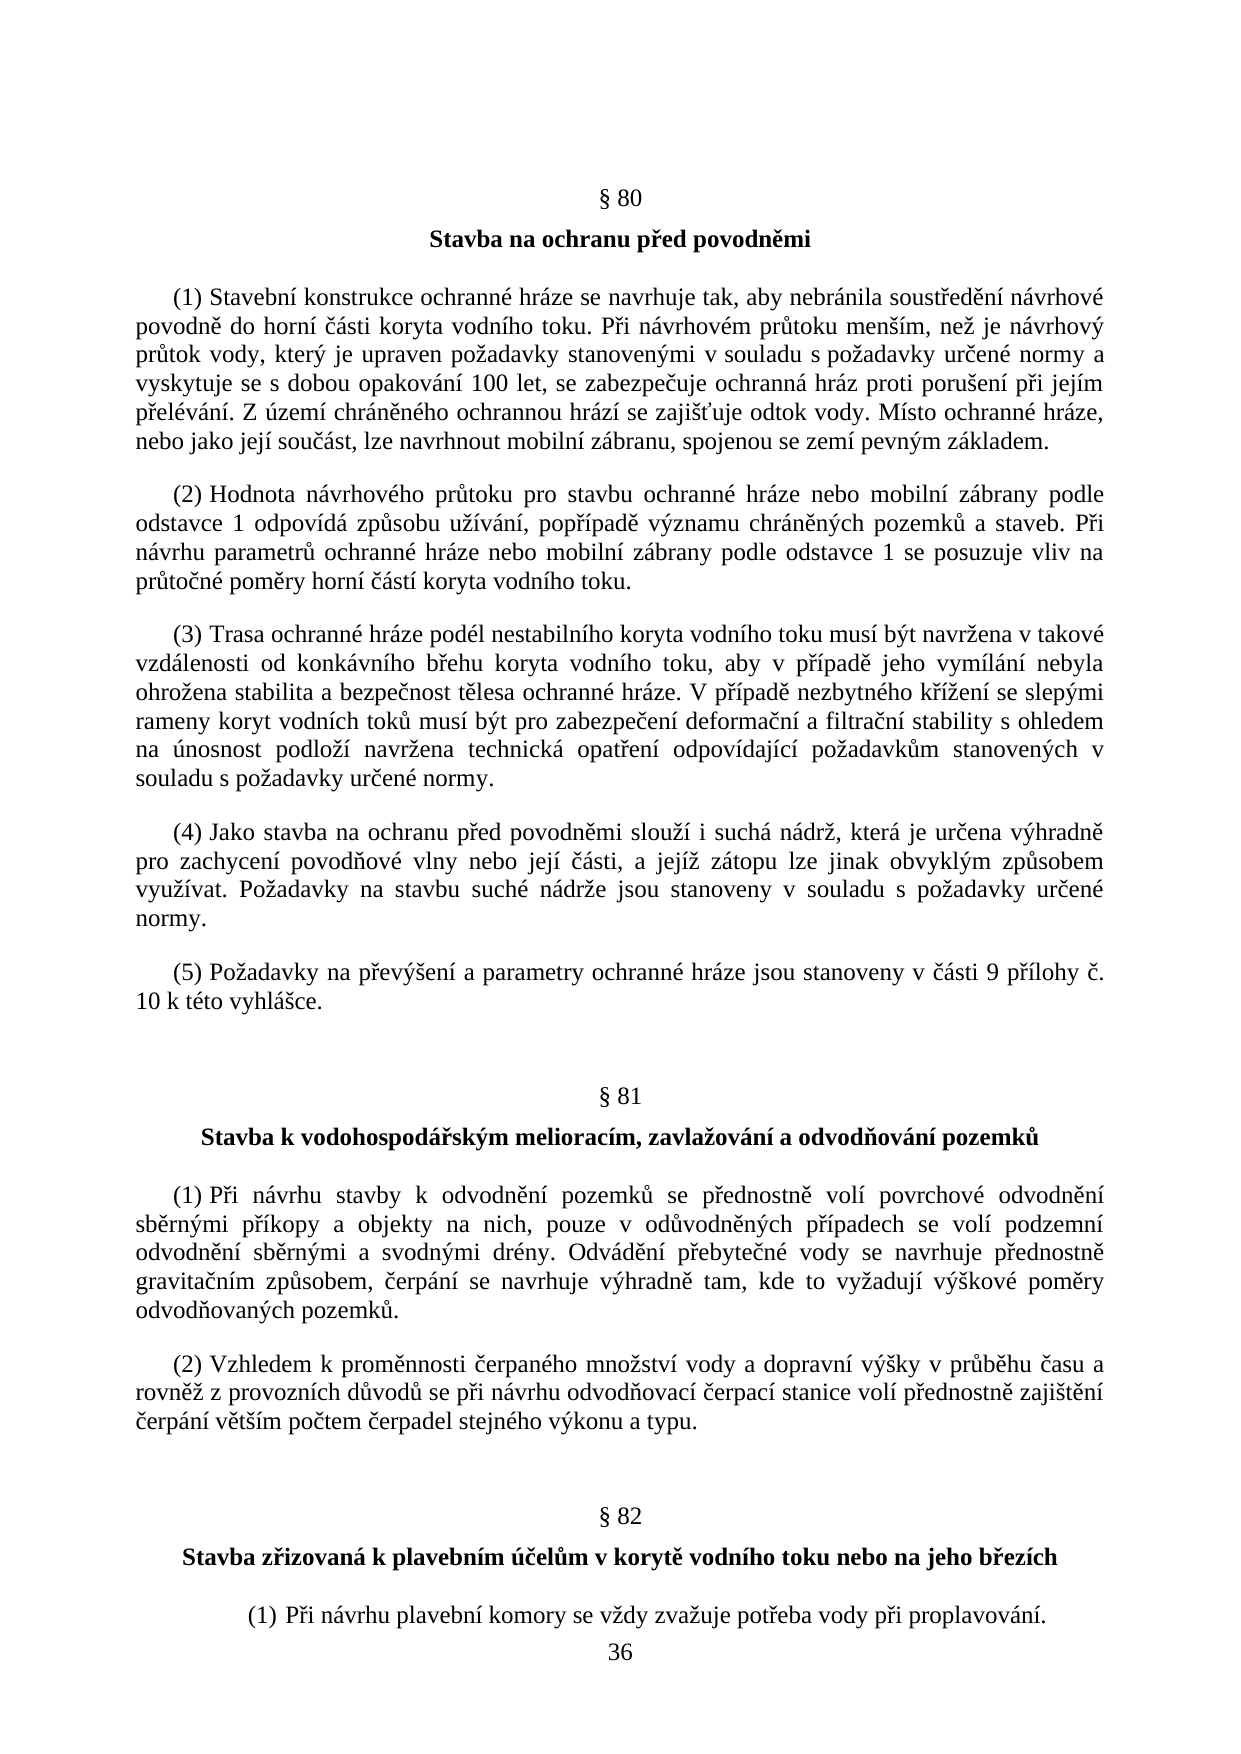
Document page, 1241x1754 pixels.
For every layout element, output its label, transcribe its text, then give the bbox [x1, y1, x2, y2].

list Trasa ochranné hráze podél nestabilního koryta vodního toku musí být navržena v takové vzdálenosti od konkávního břehu koryta vodního toku, aby v případě jeho vymílání nebyla ohrožena stabilita a bezpečnost tělesa ochranné hráze. V případě nezbytného křížení se slepými rameny koryt vodních toků musí být pro zabezpečení deformační a filtrační stability s ohledem na únosnost podloží navržena technická opatření odpovídající požadavkům stanovených v souladu s požadavky určené normy. [135, 619, 1105, 792]
text Stavba k vodohospodářským melioracím, zavlažování a odvodňování pozemků [135, 1122, 1105, 1151]
text § 80 [135, 183, 1105, 212]
text § 81 [135, 1081, 1105, 1109]
text Stavba na ochranu před povodněmi [135, 224, 1105, 253]
text § 82 [135, 1501, 1105, 1530]
list Vzhledem k proměnnosti čerpaného množství vody a dopravní výšky v průběhu času a rovněž z provozních důvodů se při návrhu odvodňovací čerpací stanice volí přednostně zajištění čerpání větším počtem čerpadel stejného výkonu a typu. [135, 1349, 1105, 1435]
list Jako stavba na ochranu před povodněmi slouží i suchá nádrž, která je určena výhradně pro zachycení povodňové vlny nebo její části, a jejíž zátopu lze jinak obvyklým způsobem využívat. Požadavky na stavbu suché nádrže jsou stanoveny v souladu s požadavky určené normy. [135, 817, 1105, 932]
list Požadavky na převýšení a parametry ochranné hráze jsou stanoveny v části 9 přílohy č. 10 k této vyhlášce. [135, 957, 1105, 1014]
list Hodnota návrhového průtoku pro stavbu ochranné hráze nebo mobilní zábrany podle odstavce 1 odpovídá způsobu užívání, popřípadě významu chráněných pozemků a staveb. Při návrhu parametrů ochranné hráze nebo mobilní zábrany podle odstavce 1 se posuzuje vliv na průtočné poměry horní částí koryta vodního toku. [135, 479, 1105, 594]
list Stavební konstrukce ochranné hráze se navrhuje tak, aby nebránila soustředění návrhové povodně do horní části koryta vodního toku. Při návrhovém průtoku menším, než je návrhový průtok vody, který je upraven požadavky stanovenými v souladu s požadavky určené normy a vyskytuje se s dobou opakování 100 let, se zabezpečuje ochranná hráz proti porušení při jejím přelévání. Z území chráněného ochrannou hrází se zajišťuje odtok vody. Místo ochranné hráze, nebo jako její součást, lze navrhnout mobilní zábranu, spojenou se zemí pevným základem. [135, 282, 1105, 454]
list Při návrhu stavby k odvodnění pozemků se přednostně volí povrchové odvodnění sběrnými příkopy a objekty na nich, pouze v odůvodněných případech se volí podzemní odvodnění sběrnými a svodnými drény. Odvádění přebytečné vody se navrhuje přednostně gravitačním způsobem, čerpání se navrhuje výhradně tam, kde to vyžadují výškové poměry odvodňovaných pozemků. [135, 1180, 1105, 1324]
text Stavba zřizovaná k plavebním účelům v korytě vodního toku nebo na jeho březích [135, 1542, 1105, 1571]
list Při návrhu plavební komory se vždy zvažuje potřeba vody při proplavování. [248, 1600, 1105, 1629]
